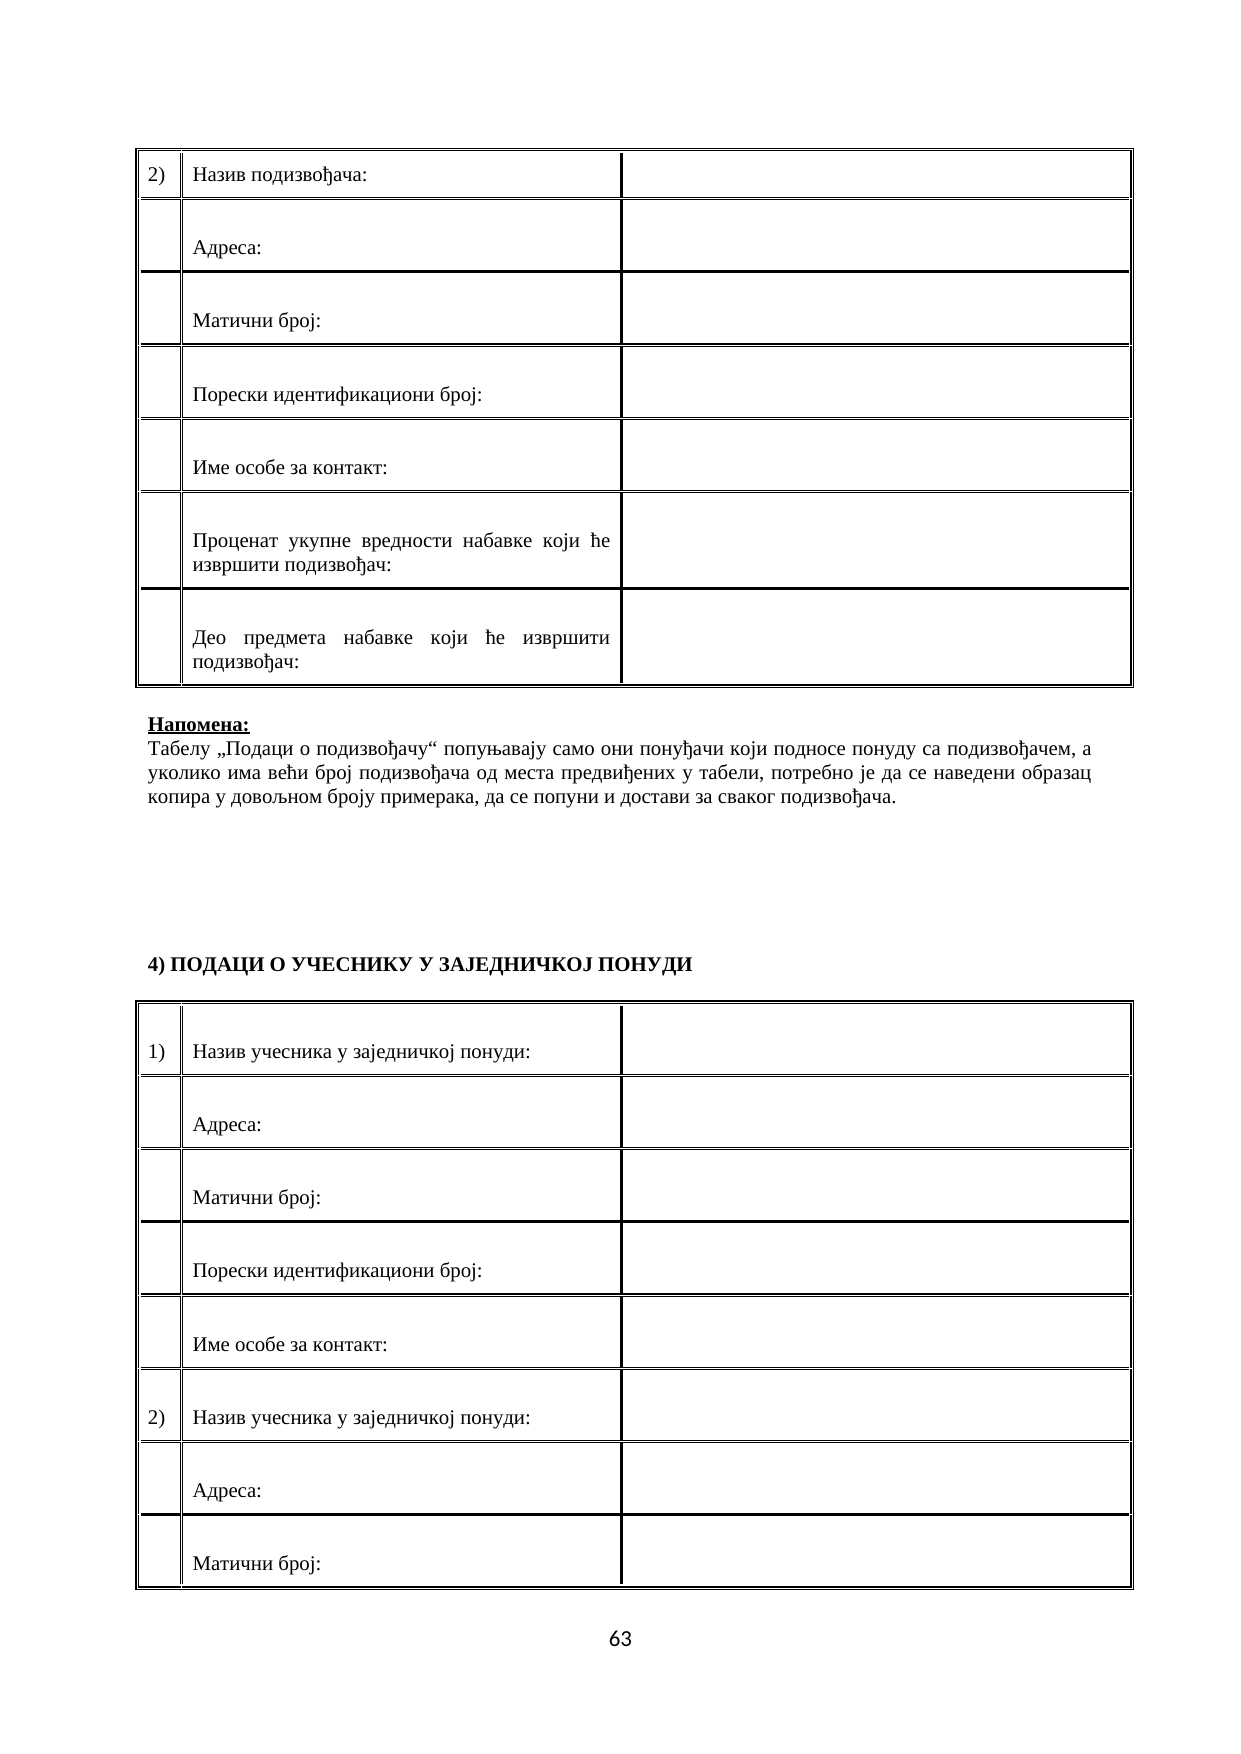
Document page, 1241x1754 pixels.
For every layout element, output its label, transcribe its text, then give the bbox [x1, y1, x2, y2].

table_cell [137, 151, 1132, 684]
text 4) ПОДАЦИ О УЧЕСНИКУ У ЗАЈЕДНИЧКОЈ ПОНУДИ [148, 952, 1093, 976]
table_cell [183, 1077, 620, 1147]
text Табелу „Подаци о подизвођачу“ попуњавају само они понуђачи који подносе понуду са подизвођачем, а уколико има већи број подизвођача од места предвиђених у табели, потребно је да се наведени образац копира у довољном броју примерака, да се попуни и достави за сваког подизвођача. [148, 736, 1093, 808]
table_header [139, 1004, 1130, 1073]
text Напомена: [148, 712, 1093, 736]
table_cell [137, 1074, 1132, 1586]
